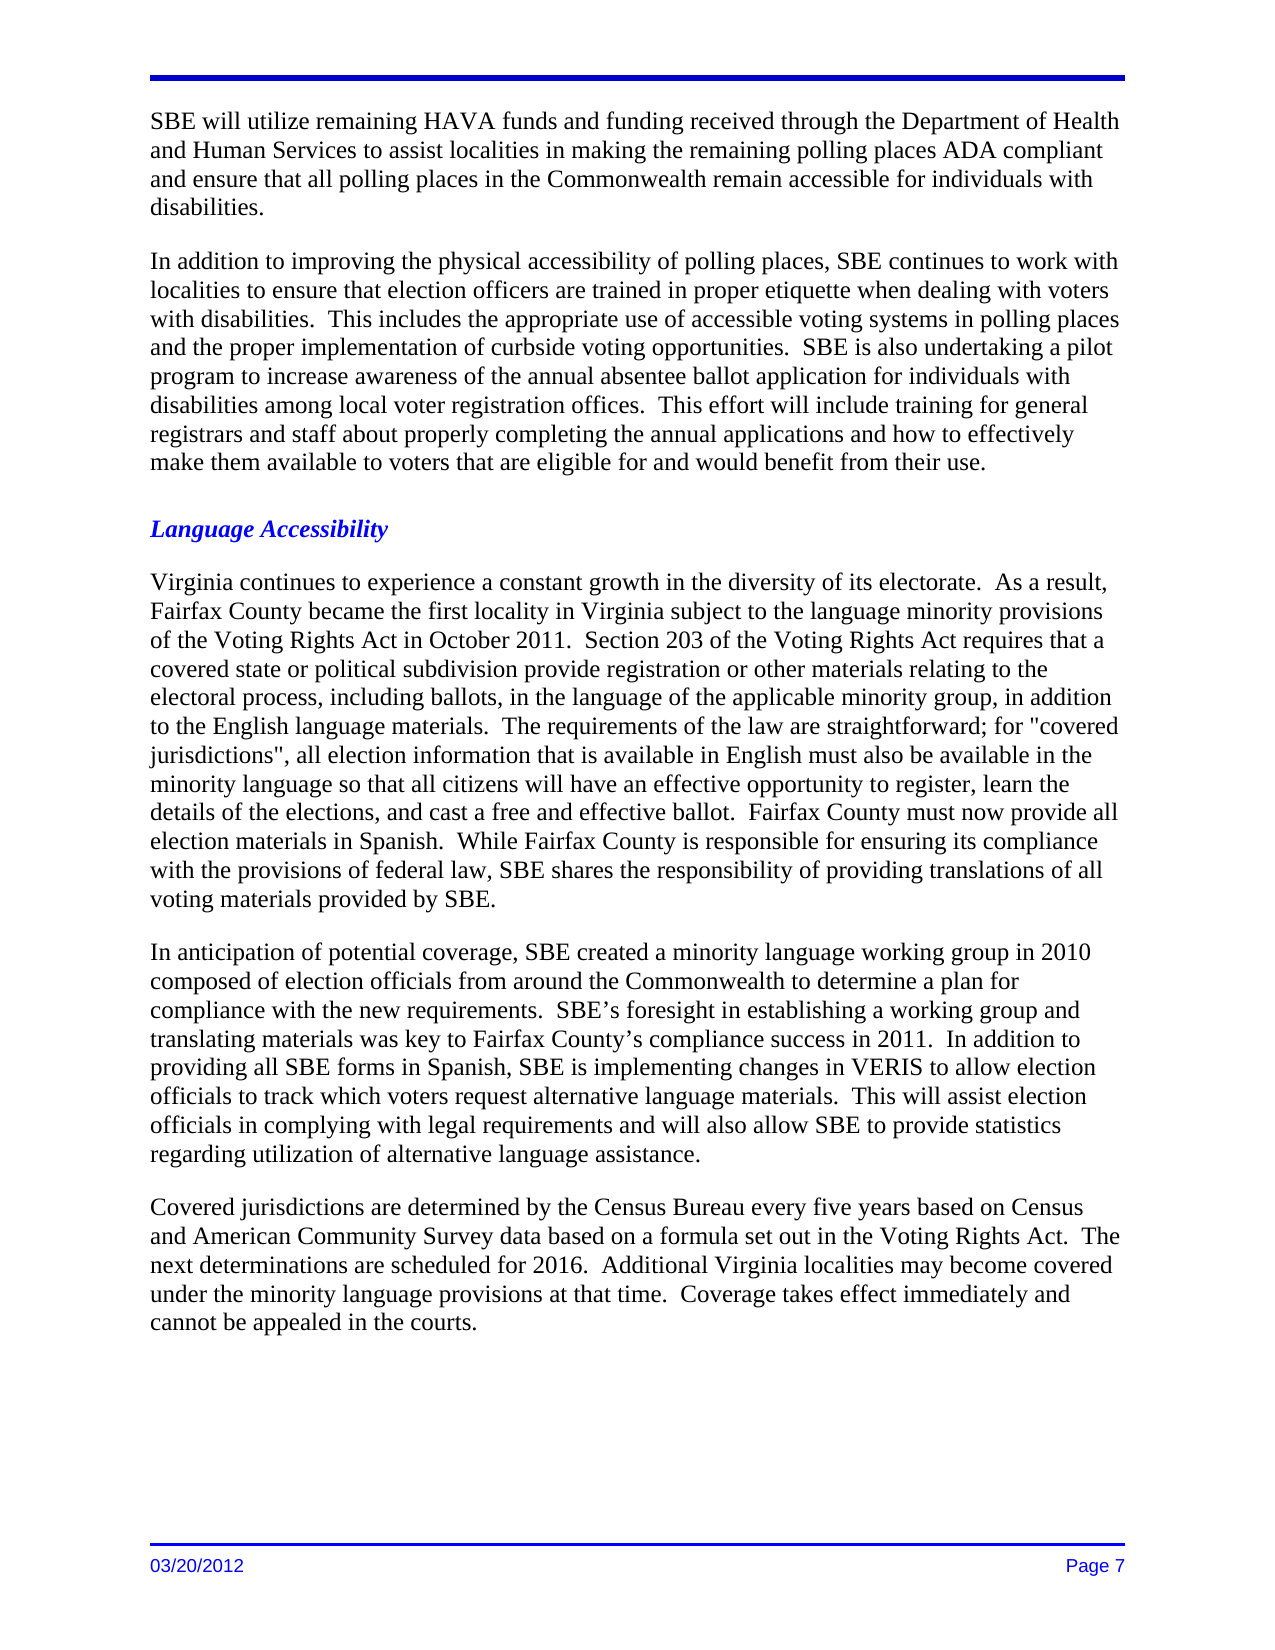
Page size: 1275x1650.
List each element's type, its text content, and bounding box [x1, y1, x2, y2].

text Covered jurisdictions are determined by the Census Bureau every five years based on Census and American Community Survey data based on a formula set out in the Voting Rights Act. The next determinations are scheduled for 2016. Additional Virginia localities may become covered under the minority language provisions at that time. Coverage takes effect immediately and cannot be appealed in the courts. [150, 1192, 1125, 1336]
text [150, 106, 1125, 221]
text In addition to improving the physical accessibility of polling places, SBE continues to work with localities to ensure that election officers are trained in proper etiquette when dealing with voters with disabilities. This includes the appropriate use of accessible voting systems in polling places and the proper implementation of curbside voting opportunities. SBE is also undertaking a pilot program to increase awareness of the annual absentee ballot application for individuals with disabilities among local voter registration offices. This effort will include training for general registrars and staff about properly completing the annual applications and how to effectively make them available to voters that are eligible for and would benefit from their use. [150, 246, 1125, 476]
subtitle Language Accessibility [150, 514, 1125, 542]
text Virginia continues to experience a constant growth in the diversity of its electorate. As a result, Fairfax County became the first locality in Virginia subject to the language minority provisions of the Voting Rights Act in October 2011. Section 203 of the Voting Rights Act requires that a covered state or political subdivision provide registration or other materials relating to the electoral process, including ballots, in the language of the applicable minority group, in addition to the English language materials. The requirements of the law are straightforward; for "covered jurisdictions", all election information that is available in English must also be available in the minority language so that all citizens will have an effective opportunity to register, learn the details of the elections, and cast a free and effective ballot. Fairfax County must now provide all election materials in Spanish. While Fairfax County is responsible for ensuring its compliance with the provisions of federal law, SBE shares the responsibility of providing translations of all voting materials provided by SBE. [150, 567, 1125, 912]
text In anticipation of potential coverage, SBE created a minority language working group in 2010 composed of election officials from around the Commonwealth to determine a plan for compliance with the new requirements. SBE’s foresight in establishing a working group and translating materials was key to Fairfax County’s compliance success in 2011. In addition to providing all SBE forms in Spanish, SBE is implementing changes in VERIS to allow election officials to track which voters request alternative language materials. This will assist election officials in complying with legal requirements and will also allow SBE to provide statistics regarding utilization of alternative language assistance. [150, 937, 1125, 1167]
